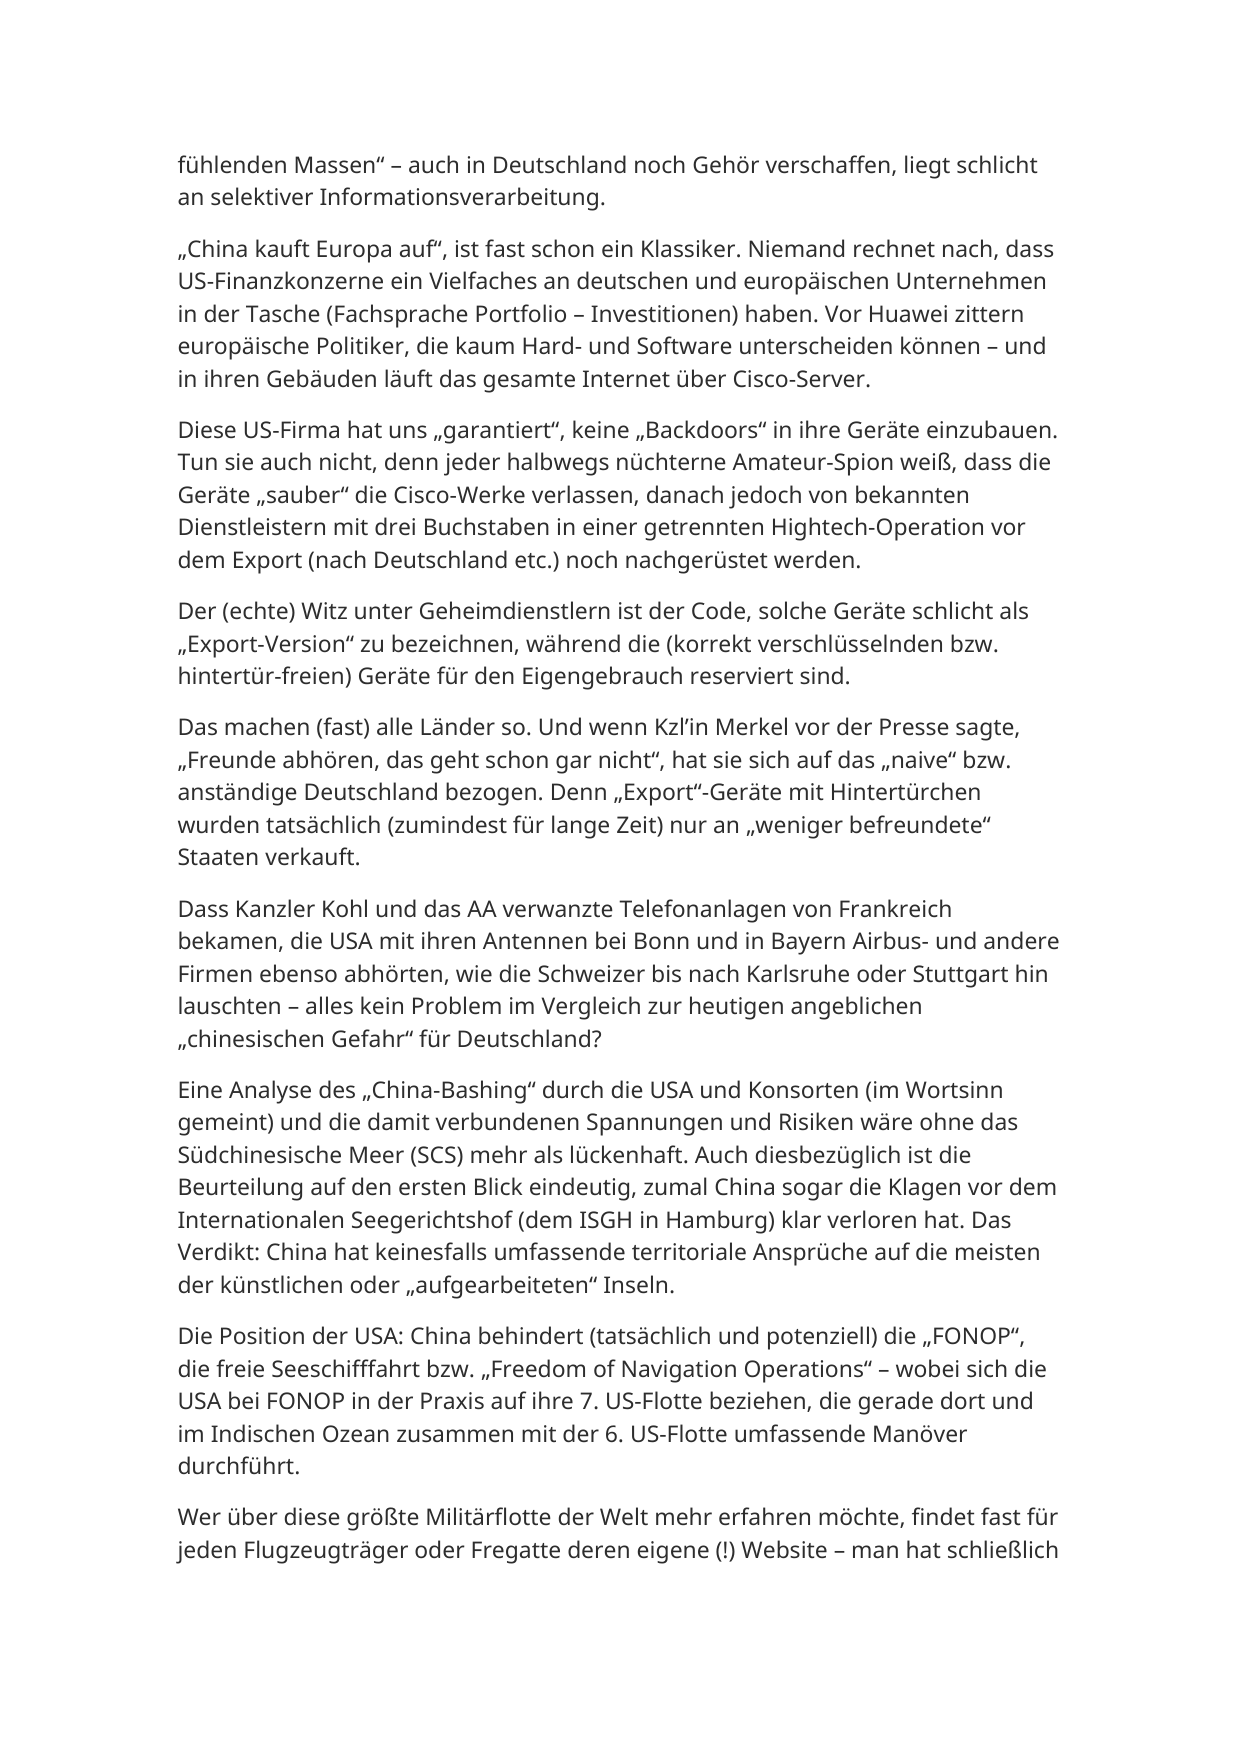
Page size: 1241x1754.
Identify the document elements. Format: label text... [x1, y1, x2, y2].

text Die Position der USA: China behindert (tatsächlich und potenziell) die „FONOP“, die freie Seeschifffahrt bzw. „Freedom of Navigation Operations“ – wobei sich die USA bei FONOP in der Praxis auf ihre 7. US-Flotte beziehen, die gerade dort und im Indischen Ozean zusammen mit der 6. US-Flotte umfassende Manöver durchführt. [177, 1319, 1063, 1481]
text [177, 148, 1063, 213]
text Dass Kanzler Kohl und das AA verwanzte Telefonanlagen von Frankreich bekamen, die USA mit ihren Antennen bei Bonn und in Bayern Airbus- und andere Firmen ebenso abhörten, wie die Schweizer bis nach Karlsruhe oder Stuttgart hin lauschten – alles kein Problem im Vergleich zur heutigen angeblichen „chinesischen Gefahr“ für Deutschland? [177, 891, 1063, 1054]
text Der (echte) Witz unter Geheimdienstlern ist der Code, solche Geräte schlicht als „Export-Version“ zu bezeichnen, während die (korrekt verschlüsselnden bzw. hintertür-freien) Geräte für den Eigengebrauch reserviert sind. [177, 594, 1063, 691]
text „China kauft Europa auf“, ist fast schon ein Klassiker. Niemand rechnet nach, dass US-Finanzkonzerne ein Vielfaches an deutschen und europäischen Unternehmen in der Tasche (Fachsprache Portfolio – Investitionen) haben. Vor Huawei zittern europäische Politiker, die kaum Hard- und Software unterscheiden können – und in ihren Gebäuden läuft das gesamte Internet über Cisco-Server. [177, 231, 1063, 394]
text Diese US-Firma hat uns „garantiert“, keine „Backdoors“ in ihre Geräte einzubauen. Tun sie auch nicht, denn jeder halbwegs nüchterne Amateur-Spion weiß, dass die Geräte „sauber“ die Cisco-Werke verlassen, danach jedoch von bekannten Dienstleistern mit drei Buchstaben in einer getrennten Hightech-Operation vor dem Export (nach Deutschland etc.) noch nachgerüstet werden. [177, 413, 1063, 575]
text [177, 1500, 1063, 1565]
text Eine Analyse des „China-Bashing“ durch die USA und Konsorten (im Wortsinn gemeint) und die damit verbundenen Spannungen und Risiken wäre ohne das Südchinesische Meer (SCS) mehr als lückenhaft. Auch diesbezüglich ist die Beurteilung auf den ersten Blick eindeutig, zumal China sogar die Klagen vor dem Internationalen Seegerichtshof (dem ISGH in Hamburg) klar verloren hat. Das Verdikt: China hat keinesfalls umfassende territoriale Ansprüche auf die meisten der künstlichen oder „aufgearbeiteten“ Inseln. [177, 1073, 1063, 1300]
text Das machen (fast) alle Länder so. Und wenn Kzl’in Merkel vor der Presse sagte, „Freunde abhören, das geht schon gar nicht“, hat sie sich auf das „naive“ bzw. anständige Deutschland bezogen. Denn „Export“-Geräte mit Hintertürchen wurden tatsächlich (zumindest für lange Zeit) nur an „weniger befreundete“ Staaten verkauft. [177, 710, 1063, 873]
